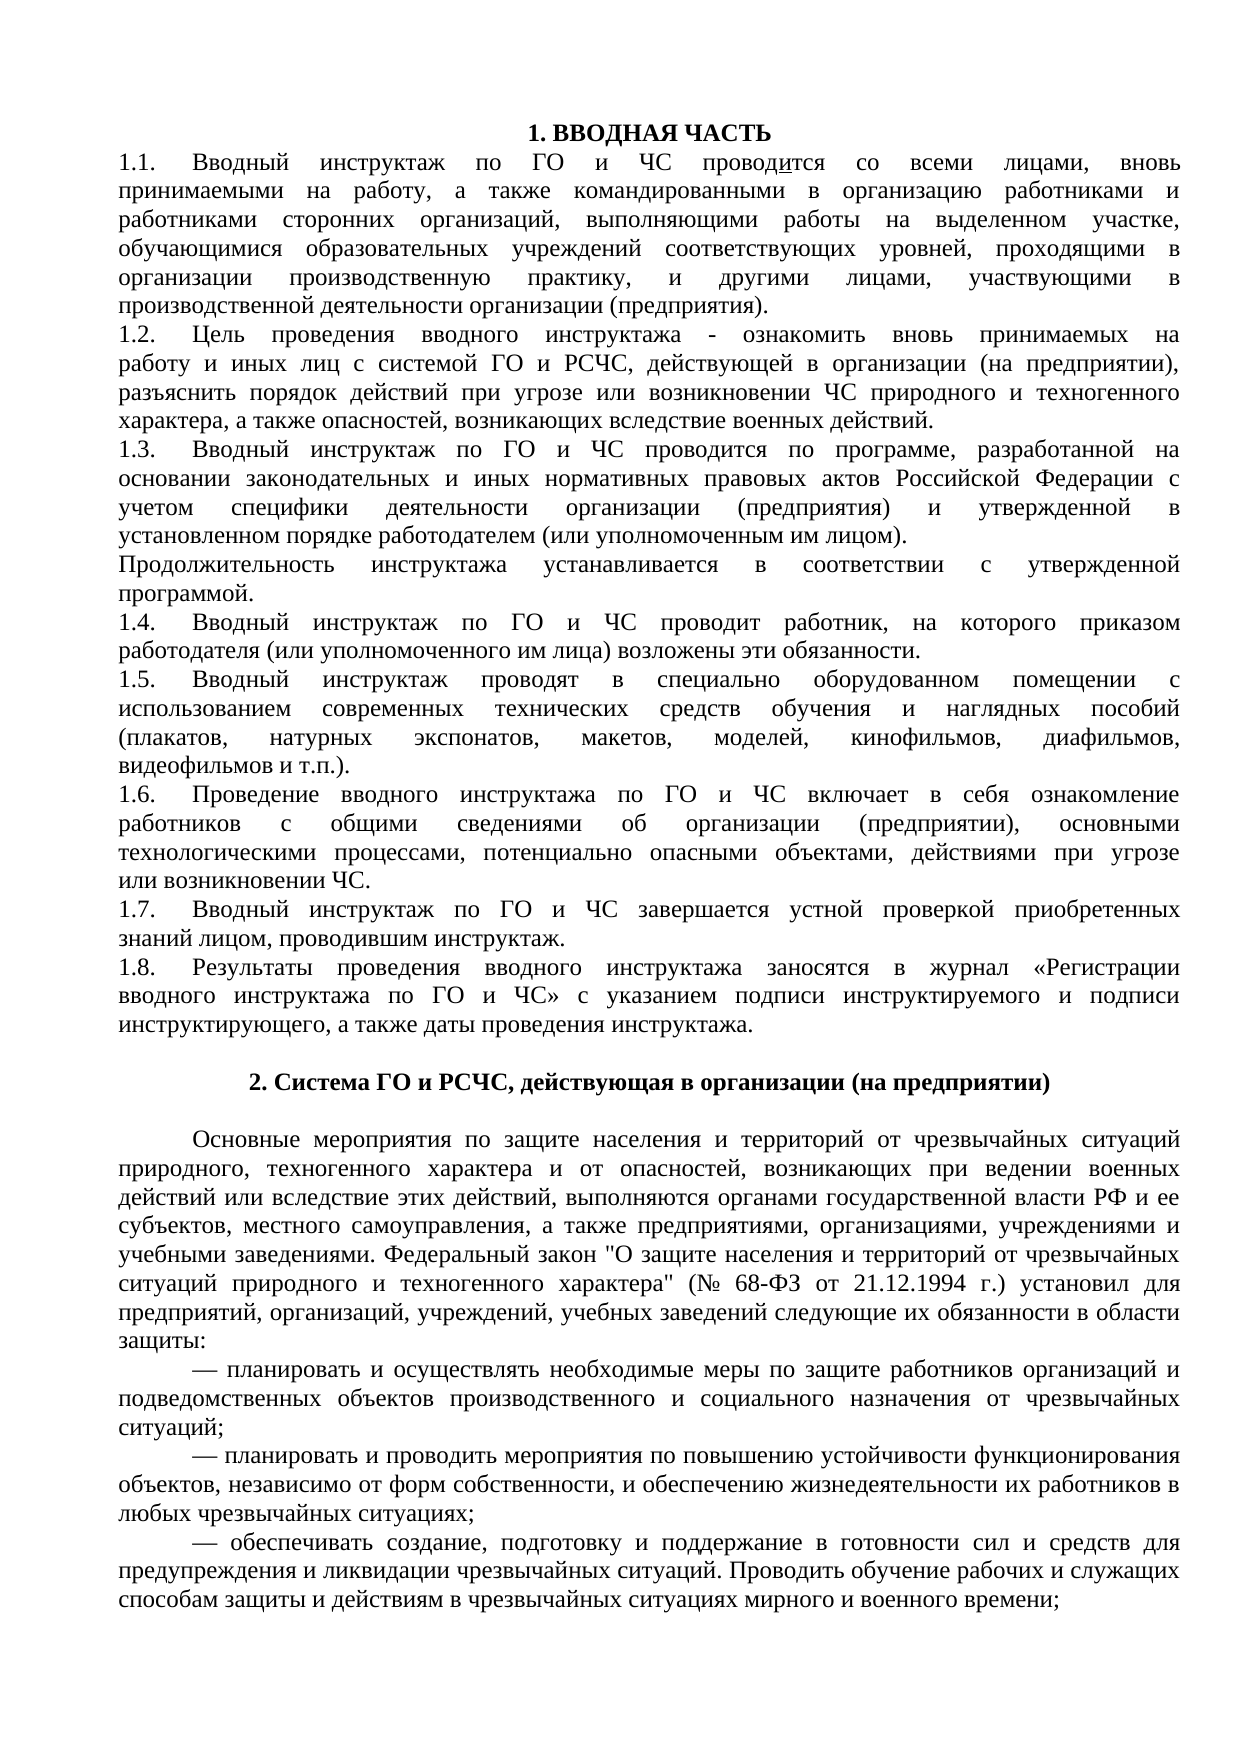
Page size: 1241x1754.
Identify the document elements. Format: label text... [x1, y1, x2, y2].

text 2. Система ГО и РСЧС, действующая в организации (на предприятии) [118, 1067, 1181, 1096]
list Цель проведения вводного инструктажа - ознакомить вновь принимаемых на работу и иных лиц с системой ГО и РСЧС, действующей в организации (на предприятии), разъяснить порядок действий при угрозе или возникновении ЧС природного и техногенного характера, а также опасностей, возникающих вследствие военных действий. [118, 319, 1181, 434]
text Основные мероприятия по защите населения и территорий от чрезвычайных ситуаций природного, техногенного характера и от опасностей, возникающих при ведении военных действий или вследствие этих действий, выполняются органами государственной власти РФ и ее субъектов, местного самоуправления, а также предприятиями, организациями, учреждениями и учебными заведениями. Федеральный закон "О защите населения и территорий от чрезвычайных ситуаций природного и техногенного характера" (№ 68-ФЗ от 21.12.1994 г.) установил для предприятий, организаций, учреждений, учебных заведений следующие их обязанности в области защиты: [118, 1124, 1181, 1354]
list Результаты проведения вводного инструктажа заносятся в журнал «Регистрации вводного инструктажа по ГО и ЧС» с указанием подписи инструктируемого и подписи инструктирующего, а также даты проведения инструктажа. [118, 952, 1181, 1038]
list Вводный инструктаж по ГО и ЧС проводится по программе, разработанной на основании законодательных и иных нормативных правовых актов Российской Федерации с учетом специфики деятельности организации (предприятия) и утвержденной в установленном порядке работодателем (или уполномоченным им лицом). [118, 434, 1181, 549]
text — планировать и проводить мероприятия по повышению устойчивости функционирования объектов, независимо от форм собственности, и обеспечению жизнедеятельности их работников в любых чрезвычайных ситуациях; [118, 1441, 1181, 1527]
list Вводный инструктаж проводят в специально оборудованном помещении с использованием современных технических средств обучения и наглядных пособий (плакатов, натурных экспонатов, макетов, моделей, кинофильмов, диафильмов, видеофильмов и т.п.). [118, 664, 1181, 779]
text Продолжительность инструктажа устанавливается в соответствии с утвержденной программой. [118, 549, 1181, 607]
list Проведение вводного инструктажа по ГО и ЧС включает в себя ознакомление работников с общими сведениями об организации (предприятии), основными технологическими процессами, потенциально опасными объектами, действиями при угрозе или возникновении ЧС. [118, 779, 1181, 894]
list Вводный инструктаж по ГО и ЧС завершается устной проверкой приобретенных знаний лицом, проводившим инструктаж. [118, 894, 1181, 952]
text — планировать и осуществлять необходимые меры по защите работников организаций и подведомственных объектов производственного и социального назначения от чрезвычайных ситуаций; [118, 1354, 1181, 1441]
text — обеспечивать создание, подготовку и поддержание в готовности сил и средств для предупреждения и ликвидации чрезвычайных ситуаций. Проводить обучение рабочих и служащих способам защиты и действиям в чрезвычайных ситуациях мирного и военного времени; [118, 1527, 1181, 1613]
list Вводный инструктаж по ГО и ЧС проводится со всеми лицами, вновь принимаемыми на работу, а также командированными в организацию работниками и работниками сторонних организаций, выполняющими работы на выделенном участке, обучающимися образовательных учреждений соответствующих уровней, проходящими в организации производственную практику, и другими лицами, участвующими в производственной деятельности организации (предприятия). [118, 147, 1181, 319]
text 1. ВВОДНАЯ ЧАСТЬ [118, 118, 1181, 147]
list Вводный инструктаж по ГО и ЧС проводит работник, на которого приказом работодателя (или уполномоченного им лица) возложены эти обязанности. [118, 607, 1181, 664]
